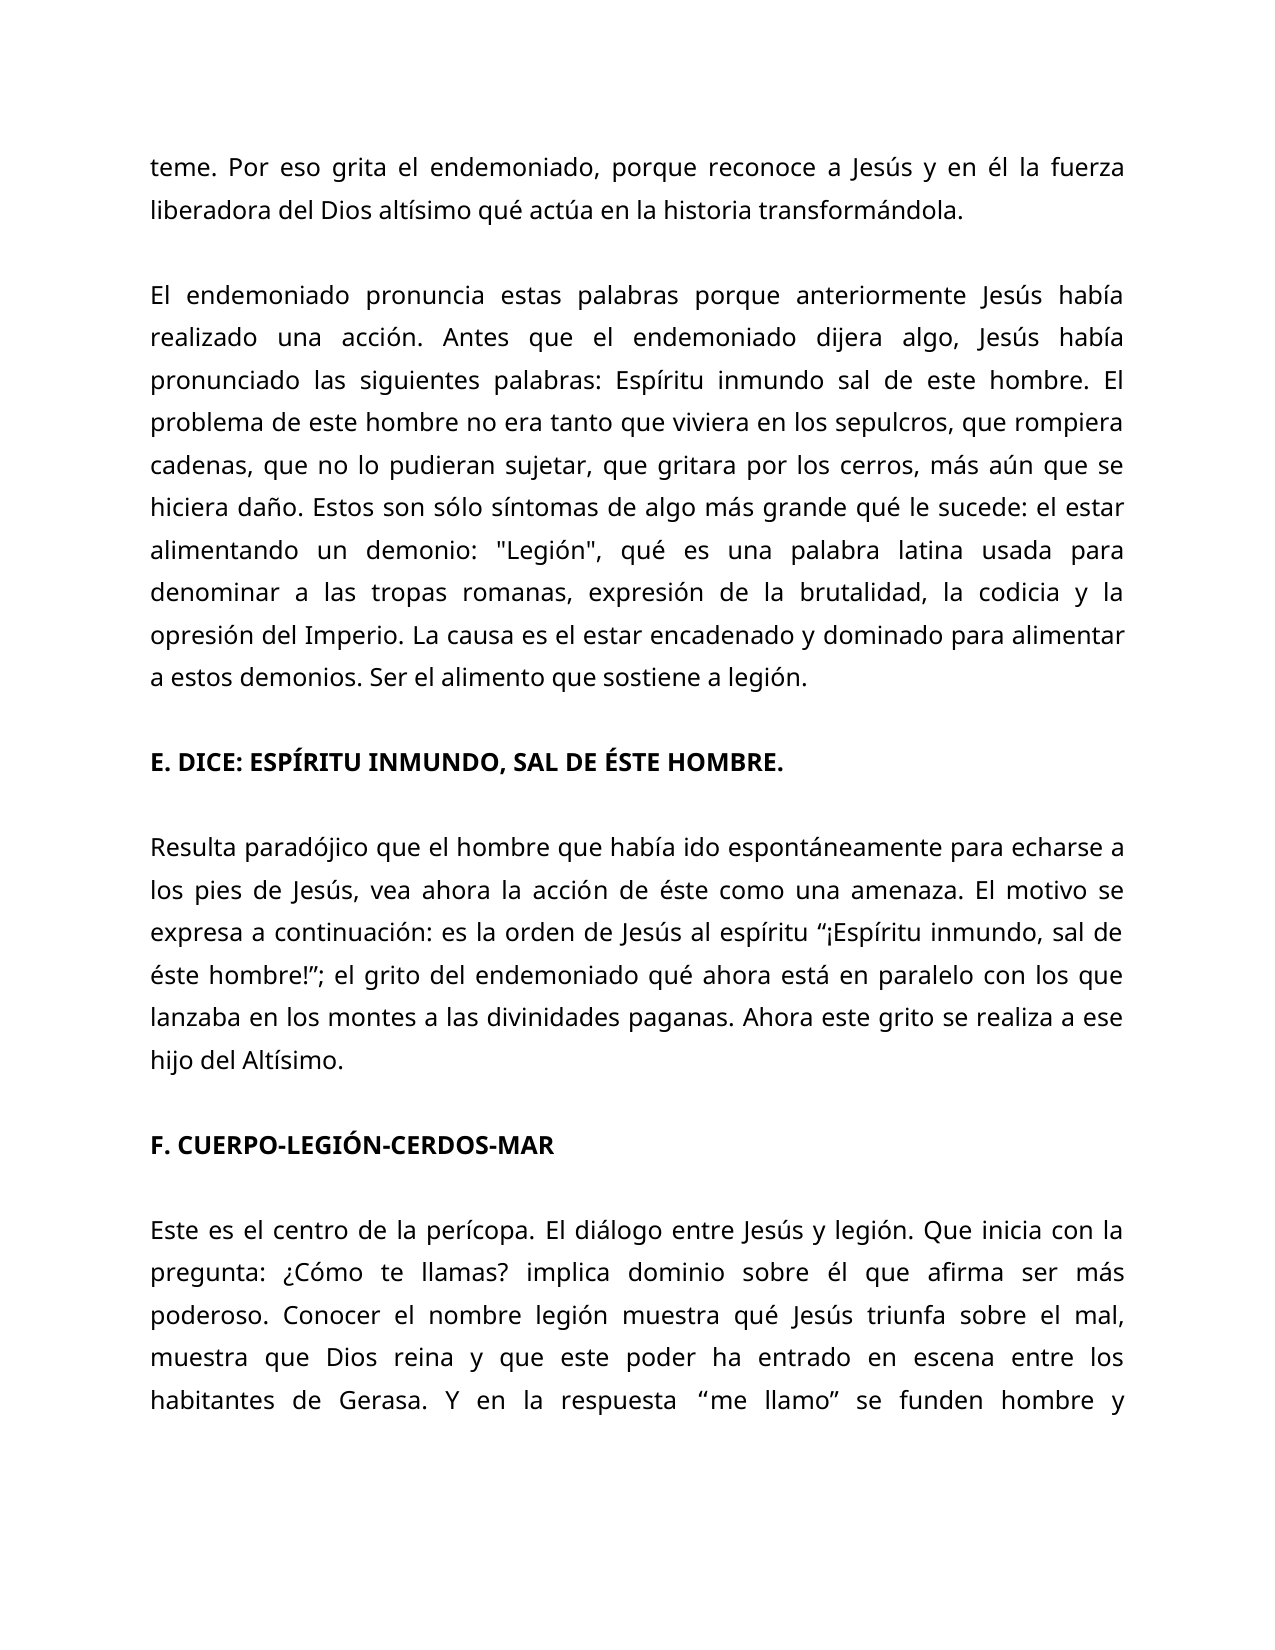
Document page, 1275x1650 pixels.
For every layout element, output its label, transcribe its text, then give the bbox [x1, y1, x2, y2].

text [150, 1212, 1125, 1417]
text Resulta paradójico que el hombre que había ido espontáneamente para echarse a los pies de Jesús, vea ahora la acción de éste como una amenaza. El motivo se expresa a continuación: es la orden de Jesús al espíritu “¡Espíritu inmundo, sal de éste hombre!”; el grito del endemoniado qué ahora está en paralelo con los que lanzaba en los montes a las divinidades paganas. Ahora este grito se realiza a ese hijo del Altísimo. [150, 830, 1125, 1077]
text E. Dice: Espíritu inmundo, sal de éste hombre. [150, 745, 1125, 779]
text F. CUERPO-Legión-cerdos-MAR [150, 1127, 1125, 1162]
text El endemoniado pronuncia estas palabras porque anteriormente Jesús había realizado una acción. Antes que el endemoniado dijera algo, Jesús había pronunciado las siguientes palabras: Espíritu inmundo sal de este hombre. El problema de este hombre no era tanto que viviera en los sepulcros, que rompiera cadenas, que no lo pudieran sujetar, que gritara por los cerros, más aún que se hiciera daño. Estos son sólo síntomas de algo más grande qué le sucede: el estar alimentando un demonio: "Legión", qué es una palabra latina usada para denominar a las tropas romanas, expresión de la brutalidad, la codicia y la opresión del Imperio. La causa es el estar encadenado y dominado para alimentar a estos demonios. Ser el alimento que sostiene a legión. [150, 277, 1125, 694]
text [150, 150, 1125, 227]
